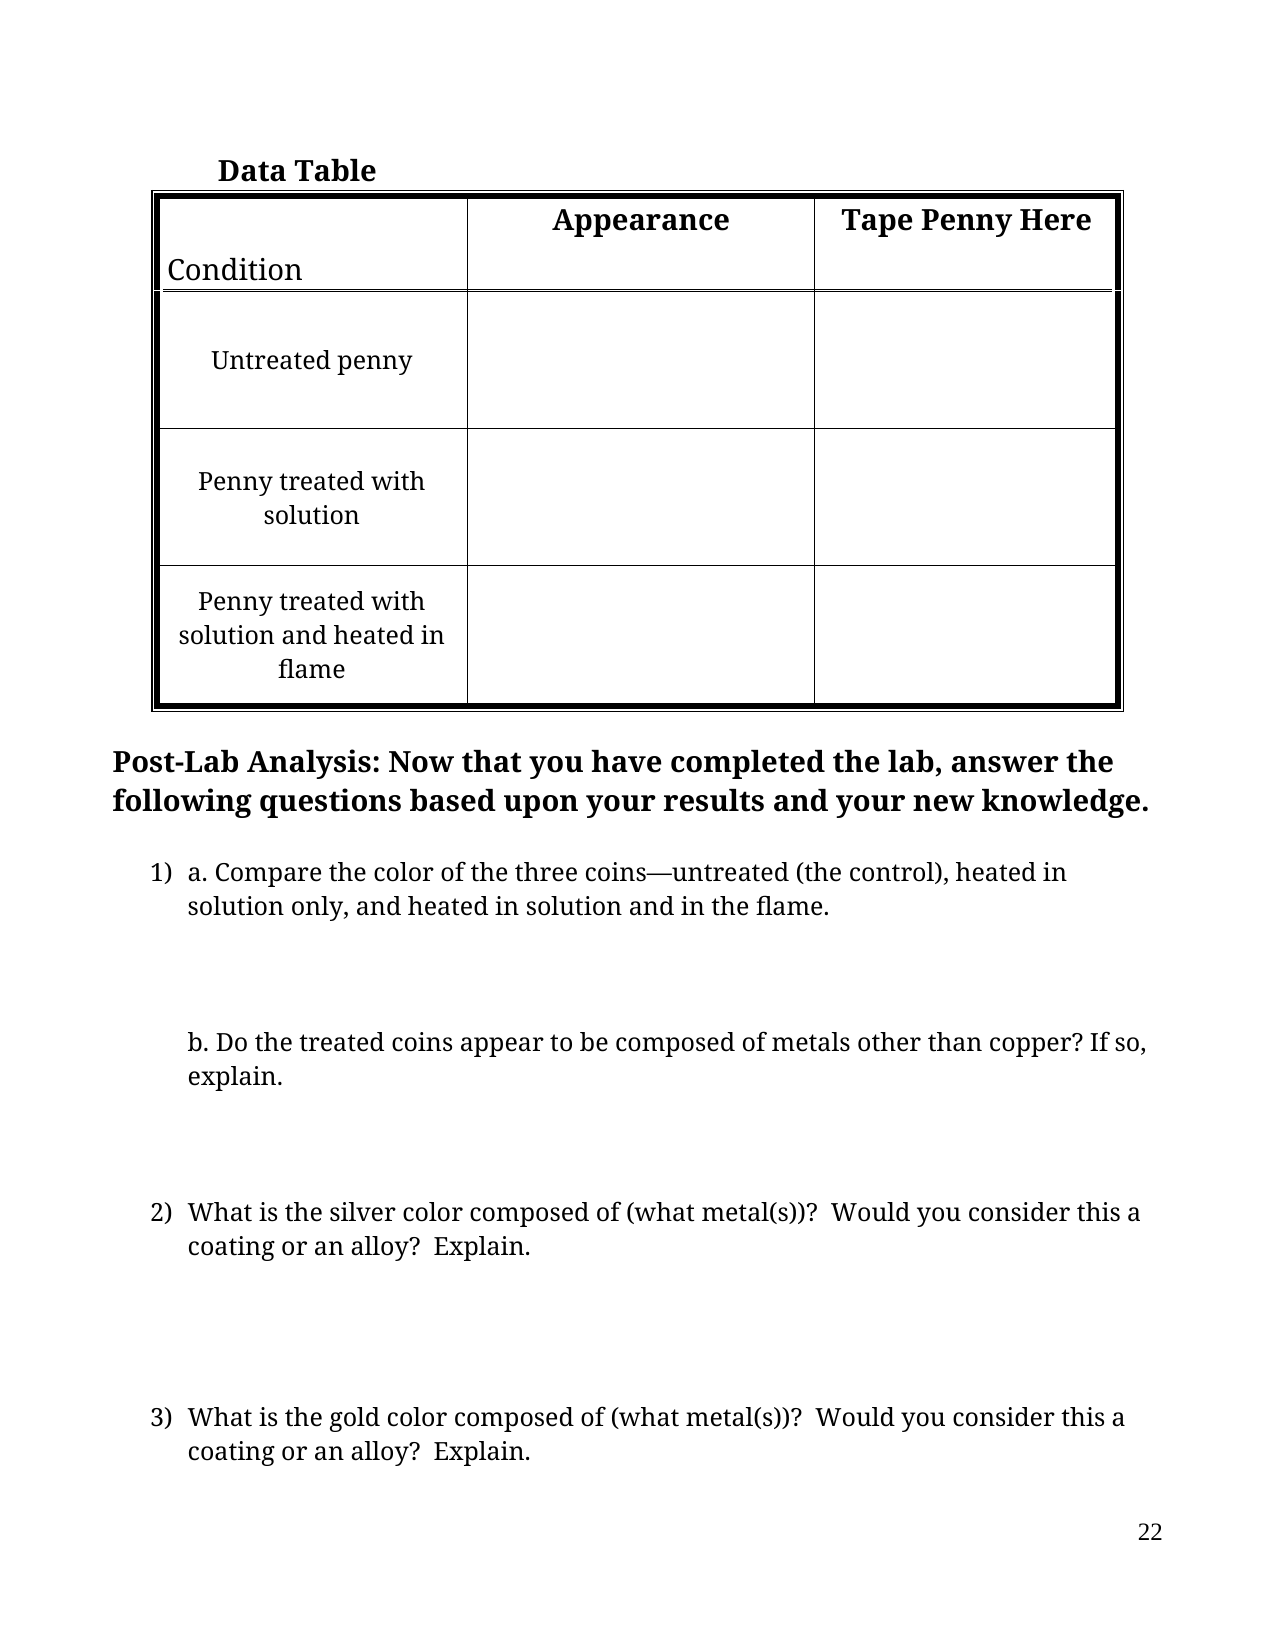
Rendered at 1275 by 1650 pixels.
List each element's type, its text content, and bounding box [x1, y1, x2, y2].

table_cell [815, 429, 1115, 565]
table_cell Penny treated with solution and heated in flame [160, 566, 467, 703]
table_cell [815, 289, 1119, 428]
text Post-Lab Analysis: Now that you have completed the lab, answer the following questions based upon your results and your new knowledge. [112, 741, 1162, 820]
list What is the gold color composed of (what metal(s))? Would you consider this a coating or an alloy? Explain. [150, 1399, 1162, 1467]
table_header Condition [160, 199, 467, 289]
table_header Appearance [468, 199, 814, 289]
table_cell [815, 566, 1115, 703]
text b. Do the treated coins appear to be composed of metals other than copper? If so, explain. [187, 1024, 1162, 1093]
table_cell Untreated penny [160, 289, 467, 428]
list a. Compare the color of the three coins—untreated (the control), heated in solution only, and heated in solution and in the flame. [150, 854, 1162, 922]
list What is the silver color composed of (what metal(s))? Would you consider this a coating or an alloy? Explain. [150, 1195, 1162, 1263]
table_cell Penny treated with solution [160, 429, 467, 565]
table_header Tape Penny Here [815, 199, 1115, 289]
table_cell [468, 292, 814, 428]
table_cell [468, 566, 814, 703]
table_cell [468, 429, 814, 565]
subtitle Data Table [187, 150, 1162, 190]
